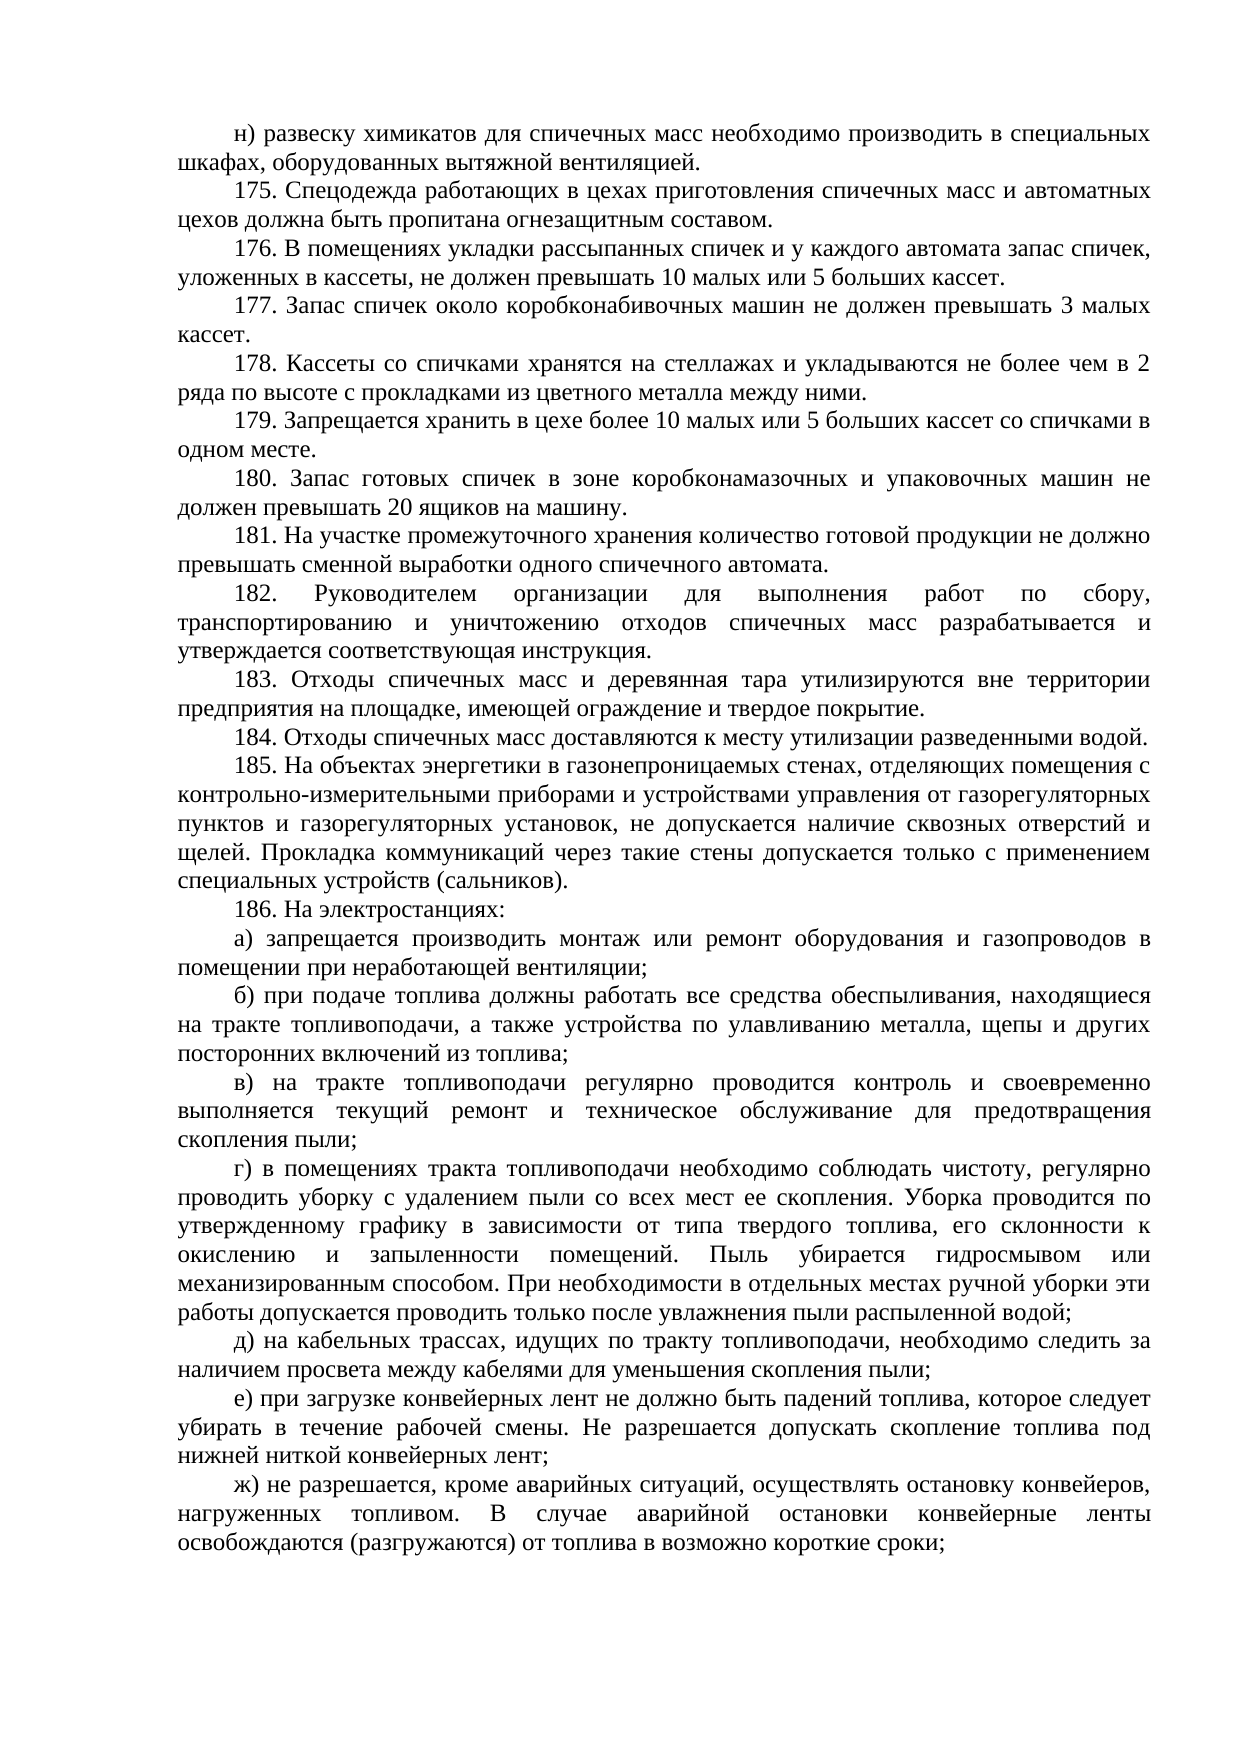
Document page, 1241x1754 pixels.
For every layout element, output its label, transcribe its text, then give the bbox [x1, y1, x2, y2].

text а) запрещается производить монтаж или ремонт оборудования и газопроводов в помещении при неработающей вентиляции; [177, 923, 1152, 981]
text ж) не разрешается, кроме аварийных ситуаций, осуществлять остановку конвейеров, нагруженных топливом. В случае аварийной остановки конвейерные ленты освобождаются (разгружаются) от топлива в возможно короткие сроки; [177, 1469, 1152, 1556]
text 181. На участке промежуточного хранения количество готовой продукции не должно превышать сменной выработки одного спичечного автомата. [177, 521, 1152, 578]
text е) при загрузке конвейерных лент не должно быть падений топлива, которое следует убирать в течение рабочей смены. Не разрешается допускать скопление топлива под нижней ниткой конвейерных лент; [177, 1383, 1152, 1469]
text 179. Запрещается хранить в цехе более 10 малых или 5 больших кассет со спичками в одном месте. [177, 406, 1152, 463]
text 178. Кассеты со спичками хранятся на стеллажах и укладываются не более чем в 2 ряда по высоте с прокладками из цветного металла между ними. [177, 348, 1152, 406]
text н) развеску химикатов для спичечных масс необходимо производить в специальных шкафах, оборудованных вытяжной вентиляцией. [177, 118, 1152, 176]
text д) на кабельных трассах, идущих по тракту топливоподачи, необходимо следить за наличием просвета между кабелями для уменьшения скопления пыли; [177, 1326, 1152, 1383]
text б) при подаче топлива должны работать все средства обеспыливания, находящиеся на тракте топливоподачи, а также устройства по улавливанию металла, щепы и других посторонних включений из топлива; [177, 981, 1152, 1067]
text 183. Отходы спичечных масс и деревянная тара утилизируются вне территории предприятия на площадке, имеющей ограждение и твердое покрытие. [177, 664, 1152, 722]
text 186. На электростанциях: [177, 894, 1152, 923]
text в) на тракте топливоподачи регулярно проводится контроль и своевременно выполняется текущий ремонт и техническое обслуживание для предотвращения скопления пыли; [177, 1067, 1152, 1153]
text г) в помещениях тракта топливоподачи необходимо соблюдать чистоту, регулярно проводить уборку с удалением пыли со всех мест ее скопления. Уборка проводится по утвержденному графику в зависимости от типа твердого топлива, его склонности к окислению и запыленности помещений. Пыль убирается гидросмывом или механизированным способом. При необходимости в отдельных местах ручной уборки эти работы допускается проводить только после увлажнения пыли распыленной водой; [177, 1153, 1152, 1326]
text 180. Запас готовых спичек в зоне коробконамазочных и упаковочных машин не должен превышать 20 ящиков на машину. [177, 463, 1152, 521]
text 176. В помещениях укладки рассыпанных спичек и у каждого автомата запас спичек, уложенных в кассеты, не должен превышать 10 малых или 5 больших кассет. [177, 233, 1152, 291]
text 182. Руководителем организации для выполнения работ по сбору, транспортированию и уничтожению отходов спичечных масс разрабатывается и утверждается соответствующая инструкция. [177, 578, 1152, 664]
text 175. Спецодежда работающих в цехах приготовления спичечных масс и автоматных цехов должна быть пропитана огнезащитным составом. [177, 176, 1152, 233]
text 185. На объектах энергетики в газонепроницаемых стенах, отделяющих помещения с контрольно-измерительными приборами и устройствами управления от газорегуляторных пунктов и газорегуляторных установок, не допускается наличие сквозных отверстий и щелей. Прокладка коммуникаций через такие стены допускается только с применением специальных устройств (сальников). [177, 751, 1152, 894]
text 177. Запас спичек около коробконабивочных машин не должен превышать 3 малых кассет. [177, 291, 1152, 348]
text 184. Отходы спичечных масс доставляются к месту утилизации разведенными водой. [177, 722, 1152, 751]
